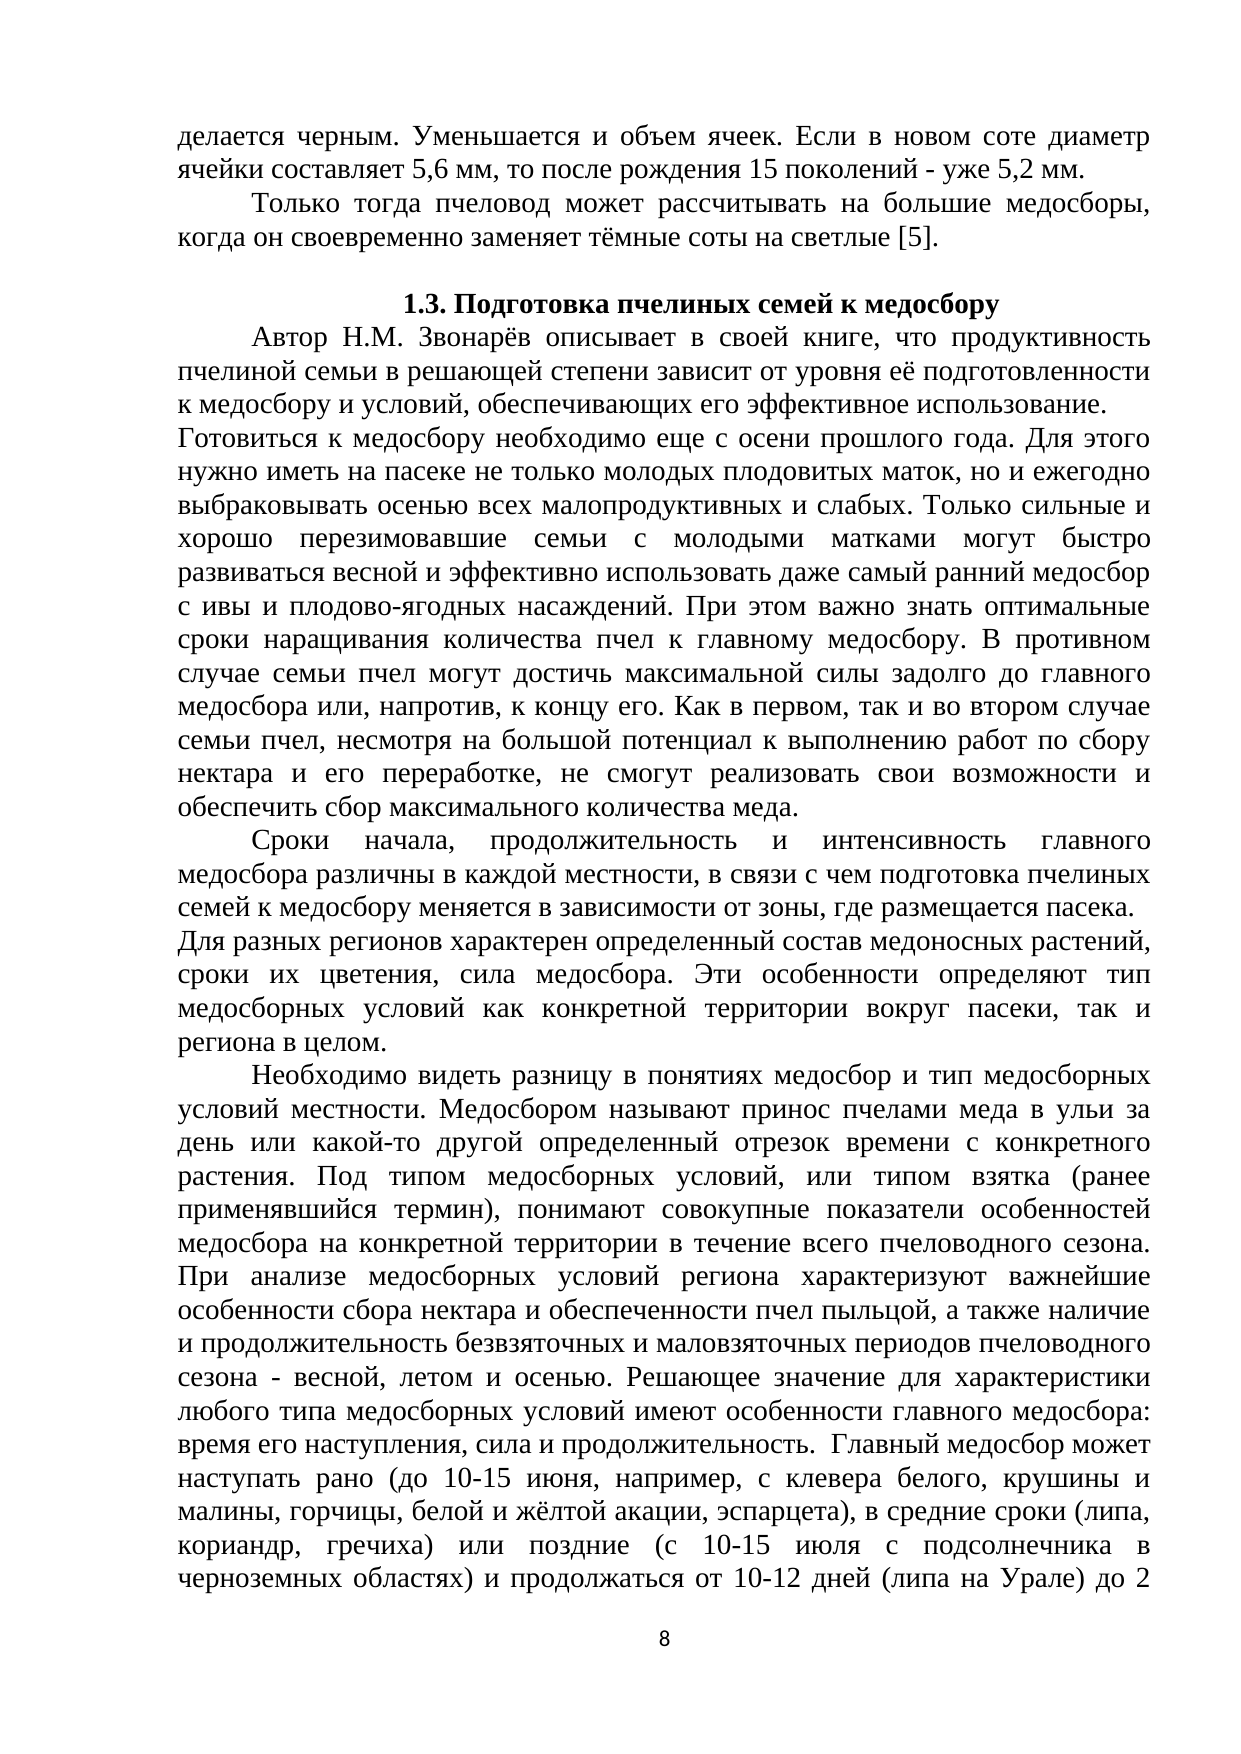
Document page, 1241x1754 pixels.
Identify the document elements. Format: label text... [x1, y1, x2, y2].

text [177, 1057, 1152, 1594]
text Готовиться к медосбору необходимо еще с осени прошлого года. Для этого нужно иметь на пасеке не только молодых плодовитых маток, но и ежегодно выбраковывать осенью всех малопродуктивных и слабых. Только сильные и хорошо перезимовавшие семьи с молодыми матками могут быстро развиваться весной и эффективно использовать даже самый ранний медосбор с ивы и плодово-ягодных насаждений. При этом важно знать оптимальные сроки наращивания количества пчел к главному медосбору. В противном случае семьи пчел могут достичь максимальной силы задолго до главного медосбора или, напротив, к концу его. Как в первом, так и во втором случае семьи пчел, несмотря на большой потенциал к выполнению работ по сбору нектара и его переработке, не смогут реализовать свои возможности и обеспечить сбор максимального количества меда. [177, 420, 1152, 822]
text 1.3. Подготовка пчелиных семей к медосбору [177, 286, 1152, 319]
text Автор Н.М. Звонарёв описывает в своей книге, что продуктивность пчелиной семьи в решающей степени зависит от уровня её подготовленности к медосбору и условий, обеспечивающих его эффективное использование. [177, 319, 1152, 420]
text Только тогда пчеловод может рассчитывать на большие медосборы, когда он своевременно заменяет тёмные соты на светлые [5]. [177, 185, 1152, 252]
text Сроки начала, продолжительность и интенсивность главного медосбора различны в каждой местности, в связи с чем подготовка пчелиных семей к медосбору меняется в зависимости от зоны, где размещается пасека. [177, 822, 1152, 923]
text Для разных регионов характерен определенный состав медоносных растений, сроки их цветения, сила медосбора. Эти особенности определяют тип медосборных условий как конкретной территории вокруг пасеки, так и региона в целом. [177, 923, 1152, 1057]
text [177, 118, 1152, 185]
